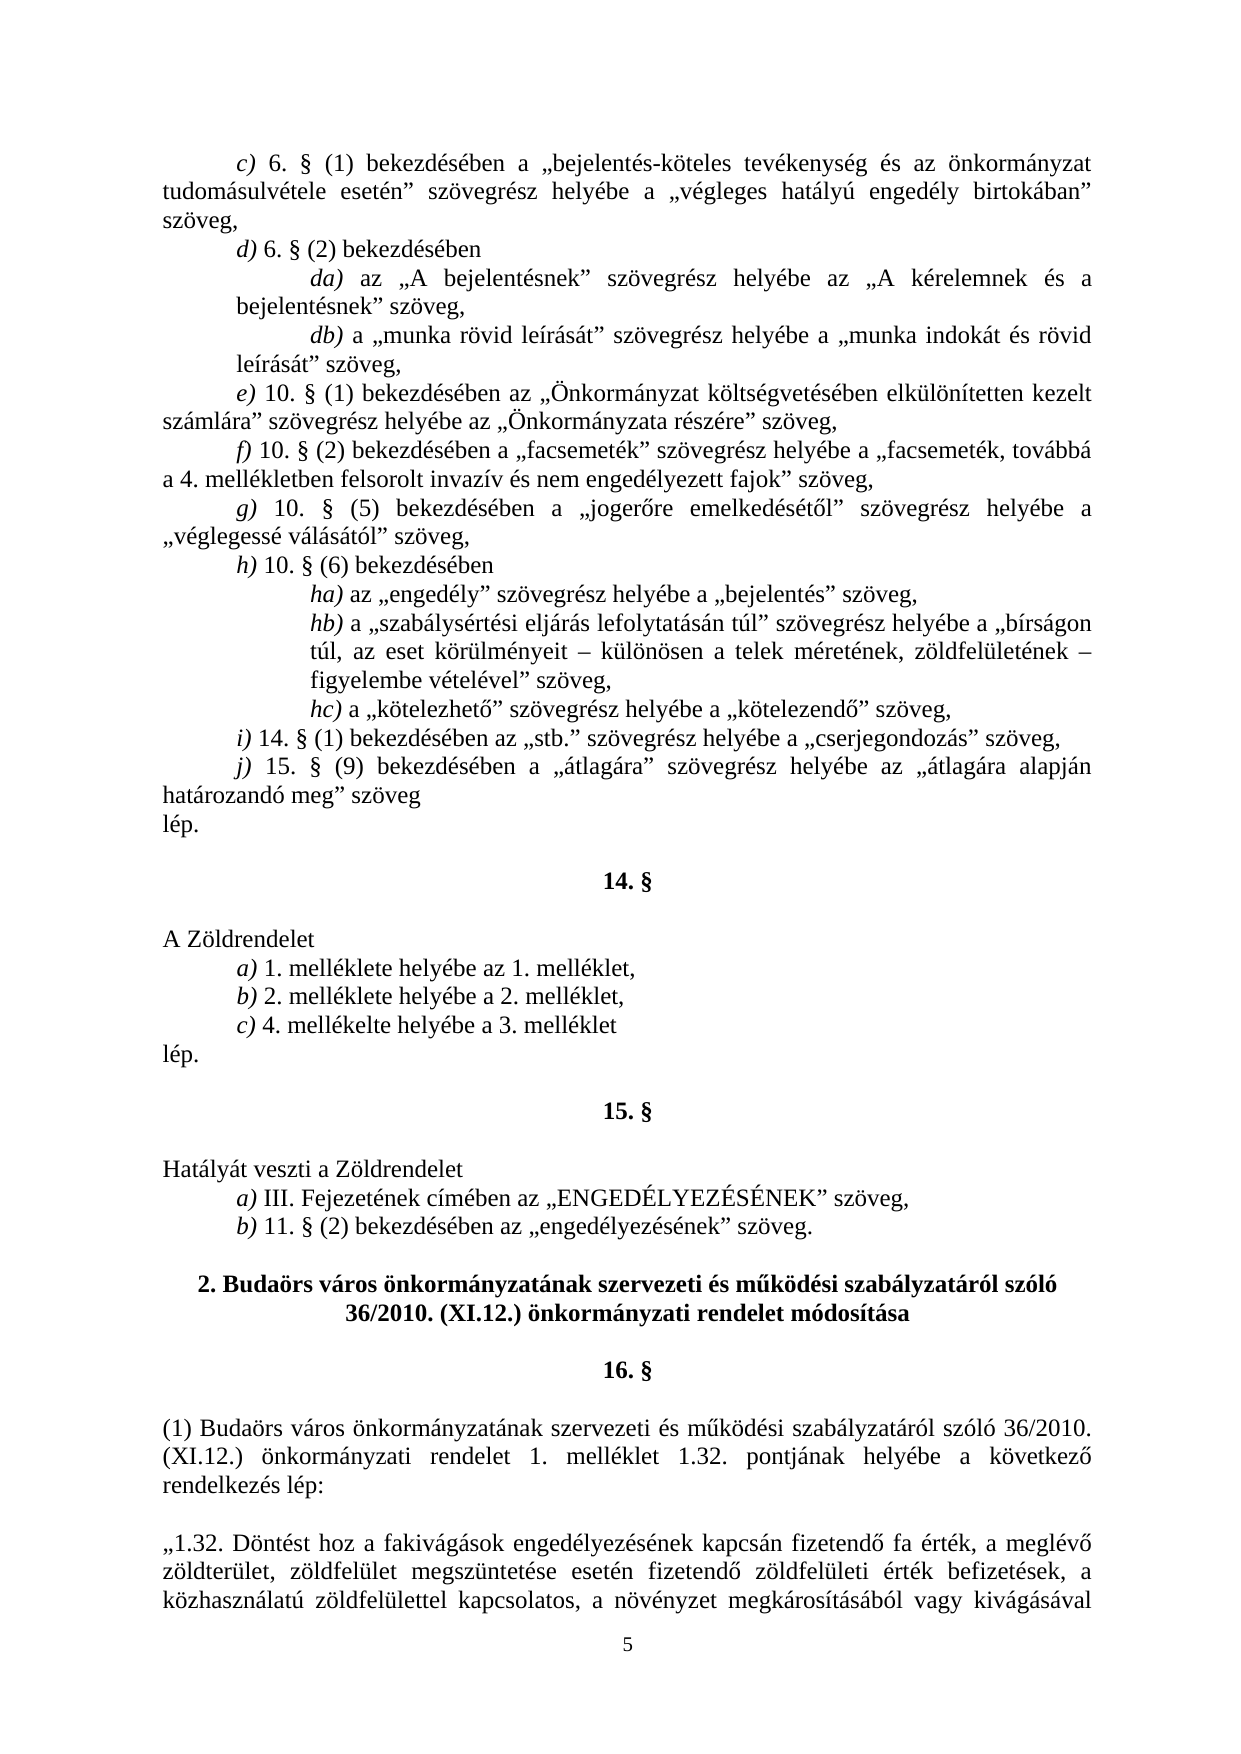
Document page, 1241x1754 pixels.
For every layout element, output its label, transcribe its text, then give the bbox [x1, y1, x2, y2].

text e) 10. § (1) bekezdésében az „Önkormányzat költségvetésében elkülönítetten kezelt számlára” szövegrész helyébe az „Önkormányzata részére” szöveg, [162, 378, 1093, 435]
text b) 11. § (2) bekezdésében az „engedélyezésének” szöveg. [162, 1211, 1093, 1240]
text 14. § [162, 866, 1093, 895]
text lép. [162, 809, 1093, 838]
text c) 4. mellékelte helyébe a 3. melléklet [162, 1010, 1093, 1039]
text a) III. Fejezetének címében az „ENGEDÉLYEZÉSÉNEK” szöveg, [162, 1183, 1093, 1211]
text (1) Budaörs város önkormányzatának szervezeti és működési szabályzatáról szóló 36/2010. (XI.12.) önkormányzati rendelet 1. melléklet 1.32. pontjának helyébe a következő rendelkezés lép: [162, 1413, 1093, 1499]
text 2. Budaörs város önkormányzatának szervezeti és működési szabályzatáról szóló 36/2010. (XI.12.) önkormányzati rendelet módosítása [162, 1269, 1093, 1326]
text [162, 1528, 1093, 1614]
text hc) a „kötelezhető” szövegrész helyébe a „kötelezendő” szöveg, [236, 694, 1093, 723]
text 15. § [162, 1096, 1093, 1125]
text g) 10. § (5) bekezdésében a „jogerőre emelkedésétől” szövegrész helyébe a „véglegessé válásától” szöveg, [162, 493, 1093, 550]
text j) 15. § (9) bekezdésében a „átlagára” szövegrész helyébe az „átlagára alapján határozandó meg” szöveg [162, 751, 1093, 809]
text ha) az „engedély” szövegrész helyébe a „bejelentés” szöveg, [236, 579, 1093, 608]
text f) 10. § (2) bekezdésében a „facsemeték” szövegrész helyébe a „facsemeték, továbbá a 4. mellékletben felsorolt invazív és nem engedélyezett fajok” szöveg, [162, 435, 1093, 493]
text 16. § [162, 1355, 1093, 1384]
text b) 2. melléklete helyébe a 2. melléklet, [162, 981, 1093, 1010]
text h) 10. § (6) bekezdésében [162, 550, 1093, 579]
text d) 6. § (2) bekezdésében [162, 234, 1093, 263]
text c) 6. § (1) bekezdésében a „bejelentés-köteles tevékenység és az önkormányzat tudomásulvétele esetén” szövegrész helyébe a „végleges hatályú engedély birtokában” szöveg, [162, 148, 1093, 234]
text da) az „A bejelentésnek” szövegrész helyébe az „A kérelemnek és a bejelentésnek” szöveg, [236, 263, 1093, 320]
text hb) a „szabálysértési eljárás lefolytatásán túl” szövegrész helyébe a „bírságon túl, az eset körülményeit – különösen a telek méretének, zöldfelületének – figyelembe vételével” szöveg, [310, 608, 1093, 694]
text A Zöldrendelet [162, 924, 1093, 953]
text db) a „munka rövid leírását” szövegrész helyébe a „munka indokát és rövid leírását” szöveg, [236, 320, 1093, 378]
text lép. [162, 1039, 1093, 1068]
text i) 14. § (1) bekezdésében az „stb.” szövegrész helyébe a „cserjegondozás” szöveg, [162, 723, 1093, 751]
text Hatályát veszti a Zöldrendelet [162, 1154, 1093, 1183]
text a) 1. melléklete helyébe az 1. melléklet, [162, 953, 1093, 981]
